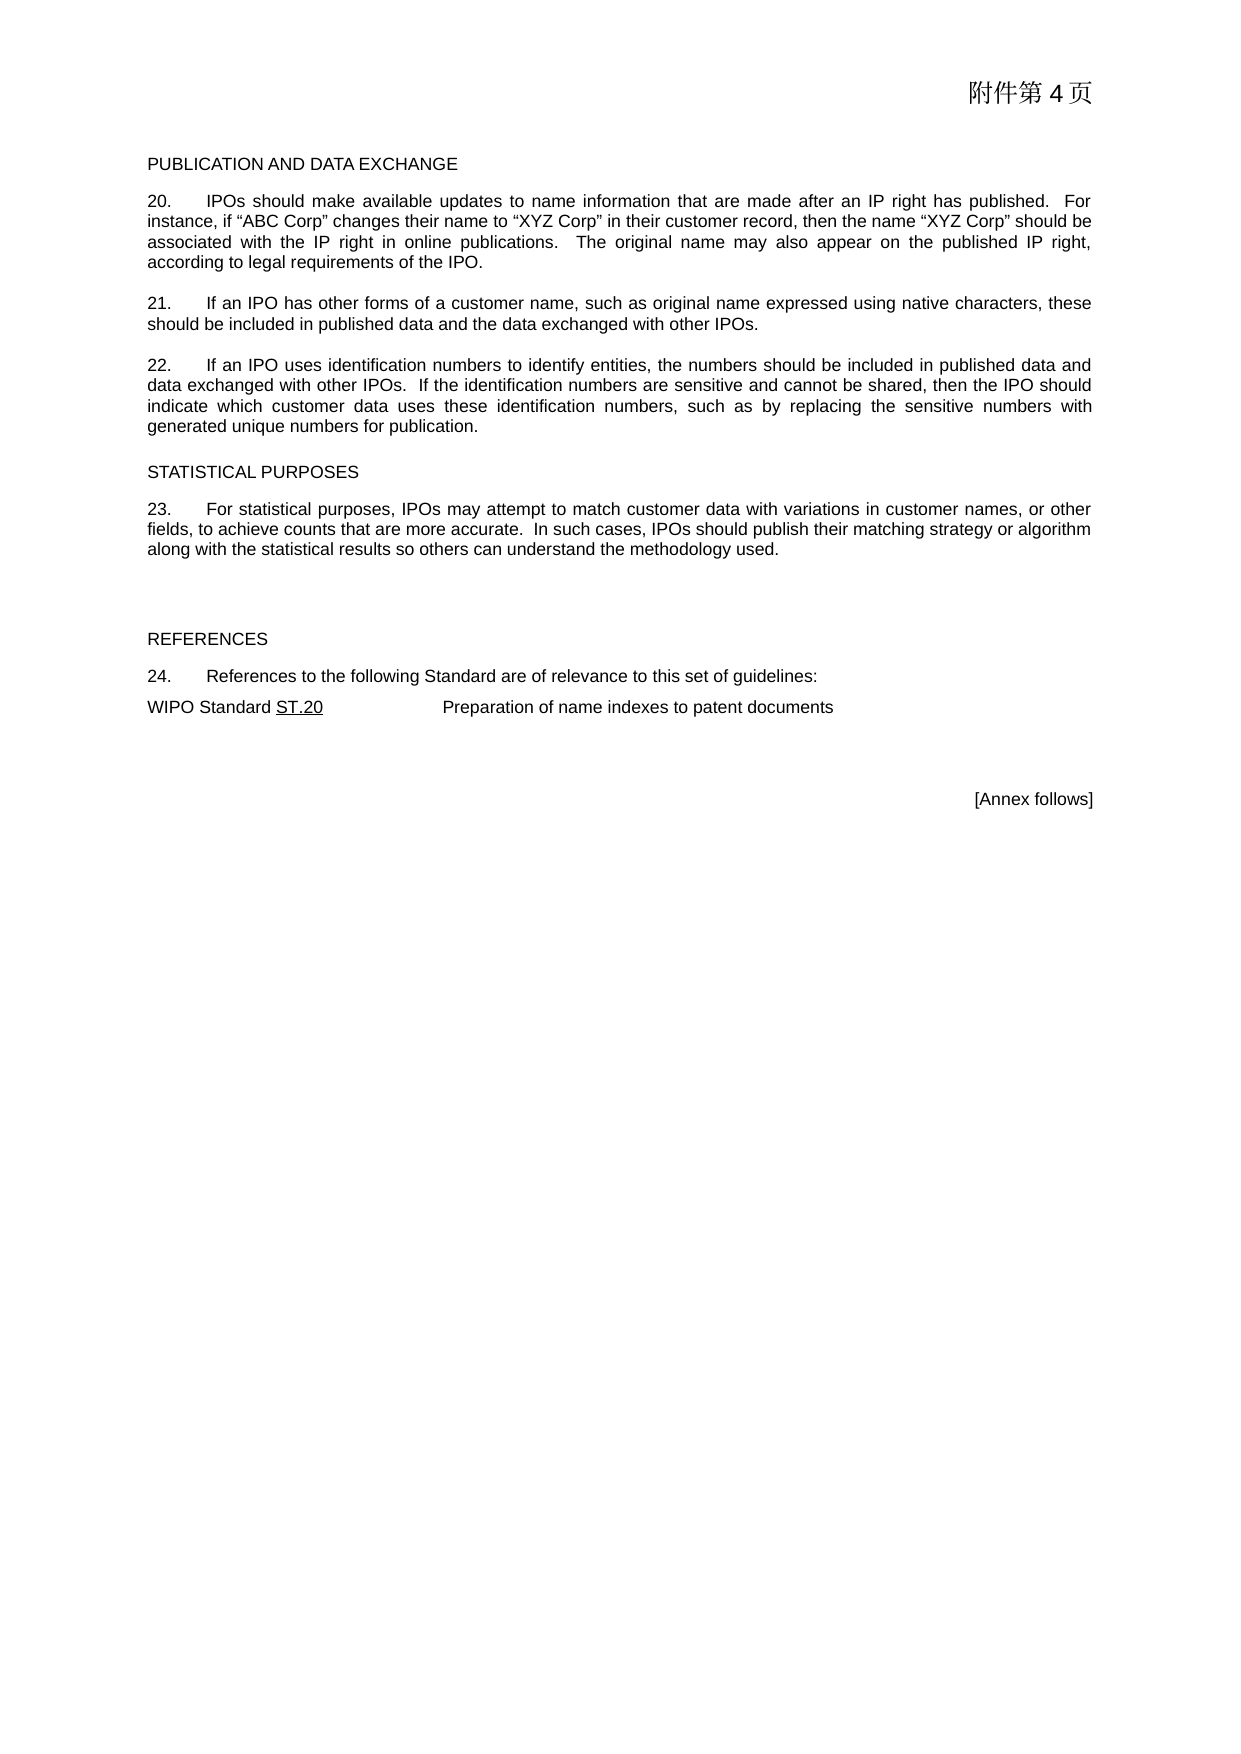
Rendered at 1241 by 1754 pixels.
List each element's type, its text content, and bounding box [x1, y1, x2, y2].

subtitle PUBLICATION AND DATA EXCHANGE [147, 154, 1093, 174]
text [Annex follows] [681, 788, 1093, 809]
text 24. References to the following Standard are of relevance to this set of guidelines: [147, 666, 1093, 686]
text WIPO Standard ST.20 Preparation of name indexes to patent documents [147, 696, 1093, 717]
subtitle References [147, 629, 1093, 649]
list 20. IPOs should make available updates to name information that are made after an IP right has published. For instance, if “ABC Corp” changes their name to “XYZ Corp” in their customer record, then the name “XYZ Corp” should be associated with the IP right in online publications. The original name may also appear on the published IP right, according to legal requirements of the IPO. [147, 191, 1093, 272]
list 23. For statistical purposes, IPOs may attempt to match customer data with variations in customer names, or other fields, to achieve counts that are more accurate. In such cases, IPOs should publish their matching strategy or algorithm along with the statistical results so others can understand the methodology used. [147, 498, 1093, 559]
list 21. If an IPO has other forms of a customer name, such as original name expressed using native characters, these should be included in published data and the data exchanged with other IPOs. [147, 293, 1093, 334]
subtitle STATISTICAL PURPOSES [147, 461, 1093, 482]
list 22. If an IPO uses identification numbers to identify entities, the numbers should be included in published data and data exchanged with other IPOs. If the identification numbers are sensitive and cannot be shared, then the IPO should indicate which customer data uses these identification numbers, such as by replacing the sensitive numbers with generated unique numbers for publication. [147, 355, 1093, 436]
